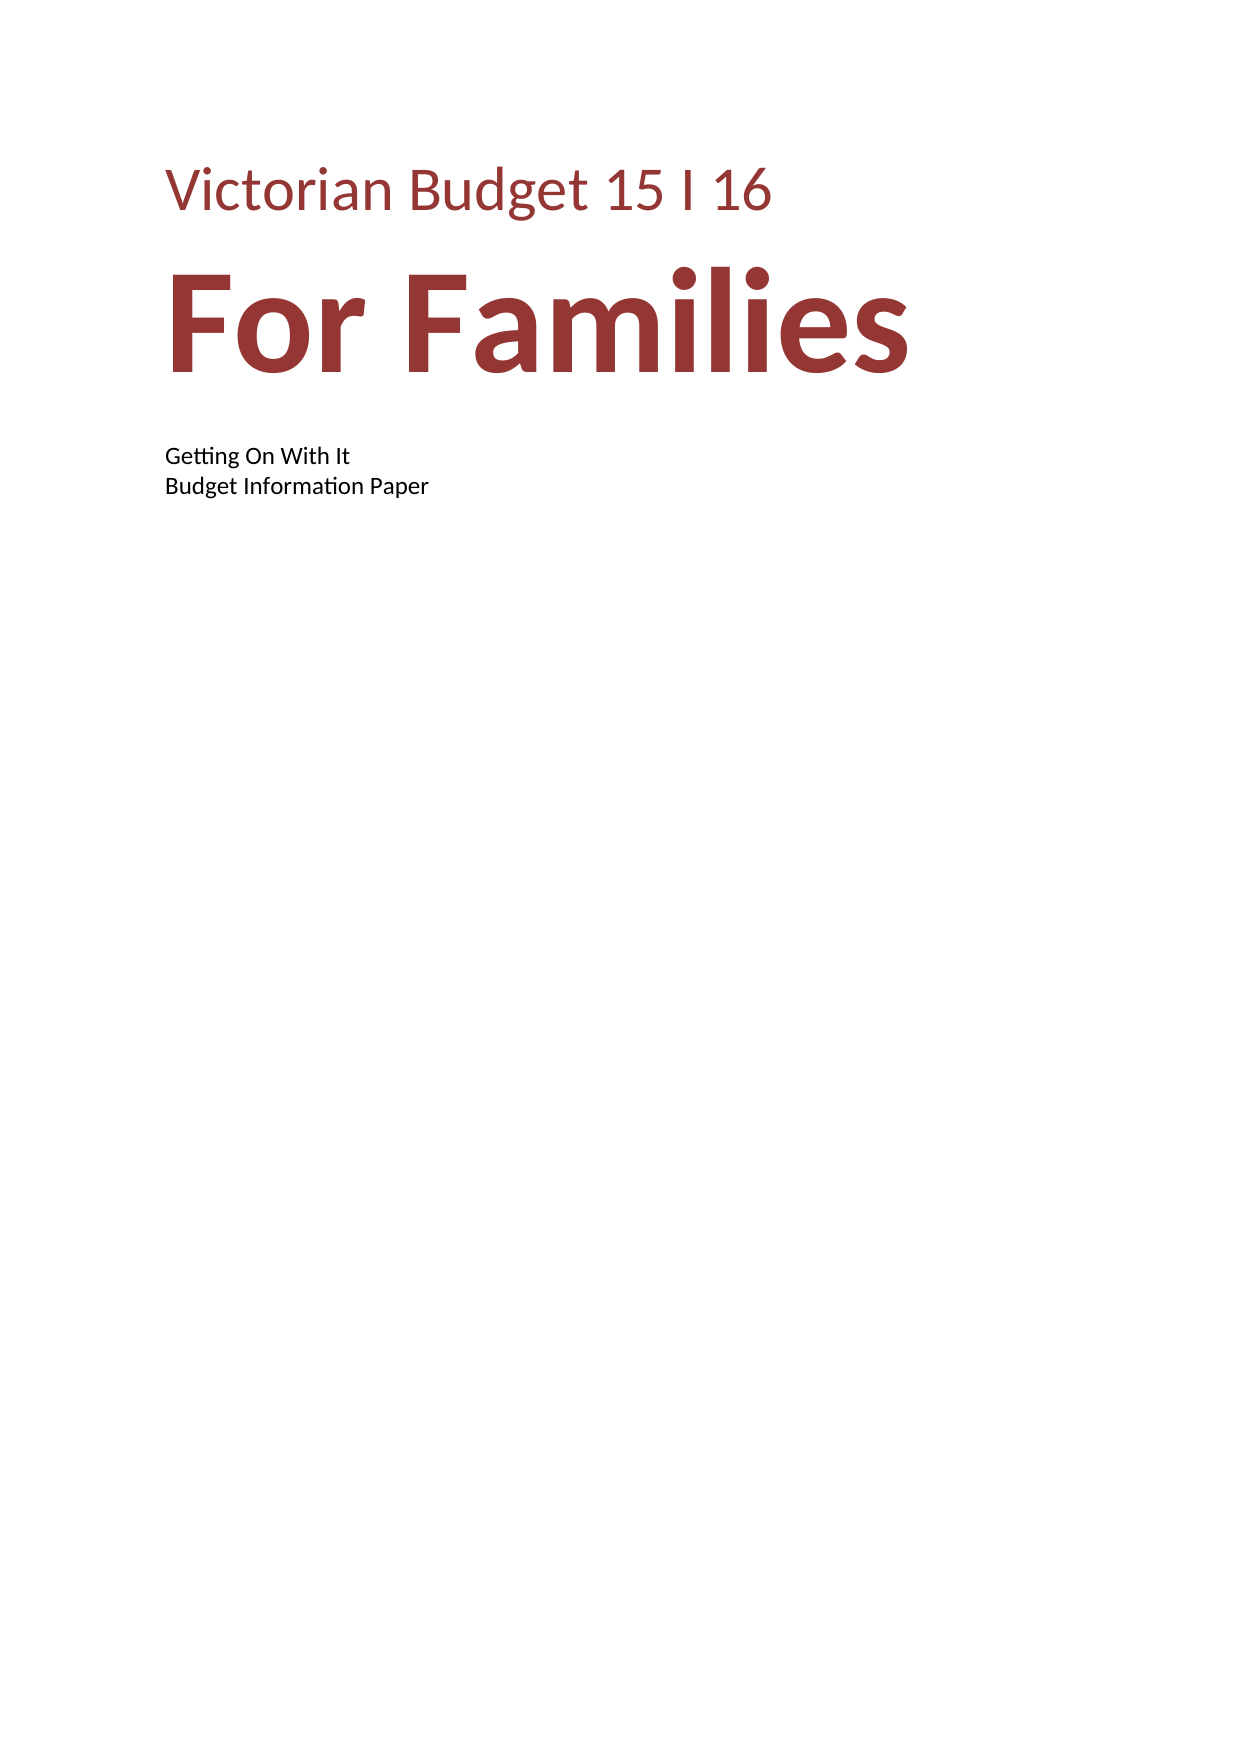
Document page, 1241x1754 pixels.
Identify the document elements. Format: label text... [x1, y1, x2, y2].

subtitle Budget Information Paper [165, 471, 1075, 501]
text Victorian Budget 15 I 16 [165, 150, 1075, 226]
subtitle Getting On With It [165, 440, 1075, 471]
title For Families [165, 226, 1075, 409]
